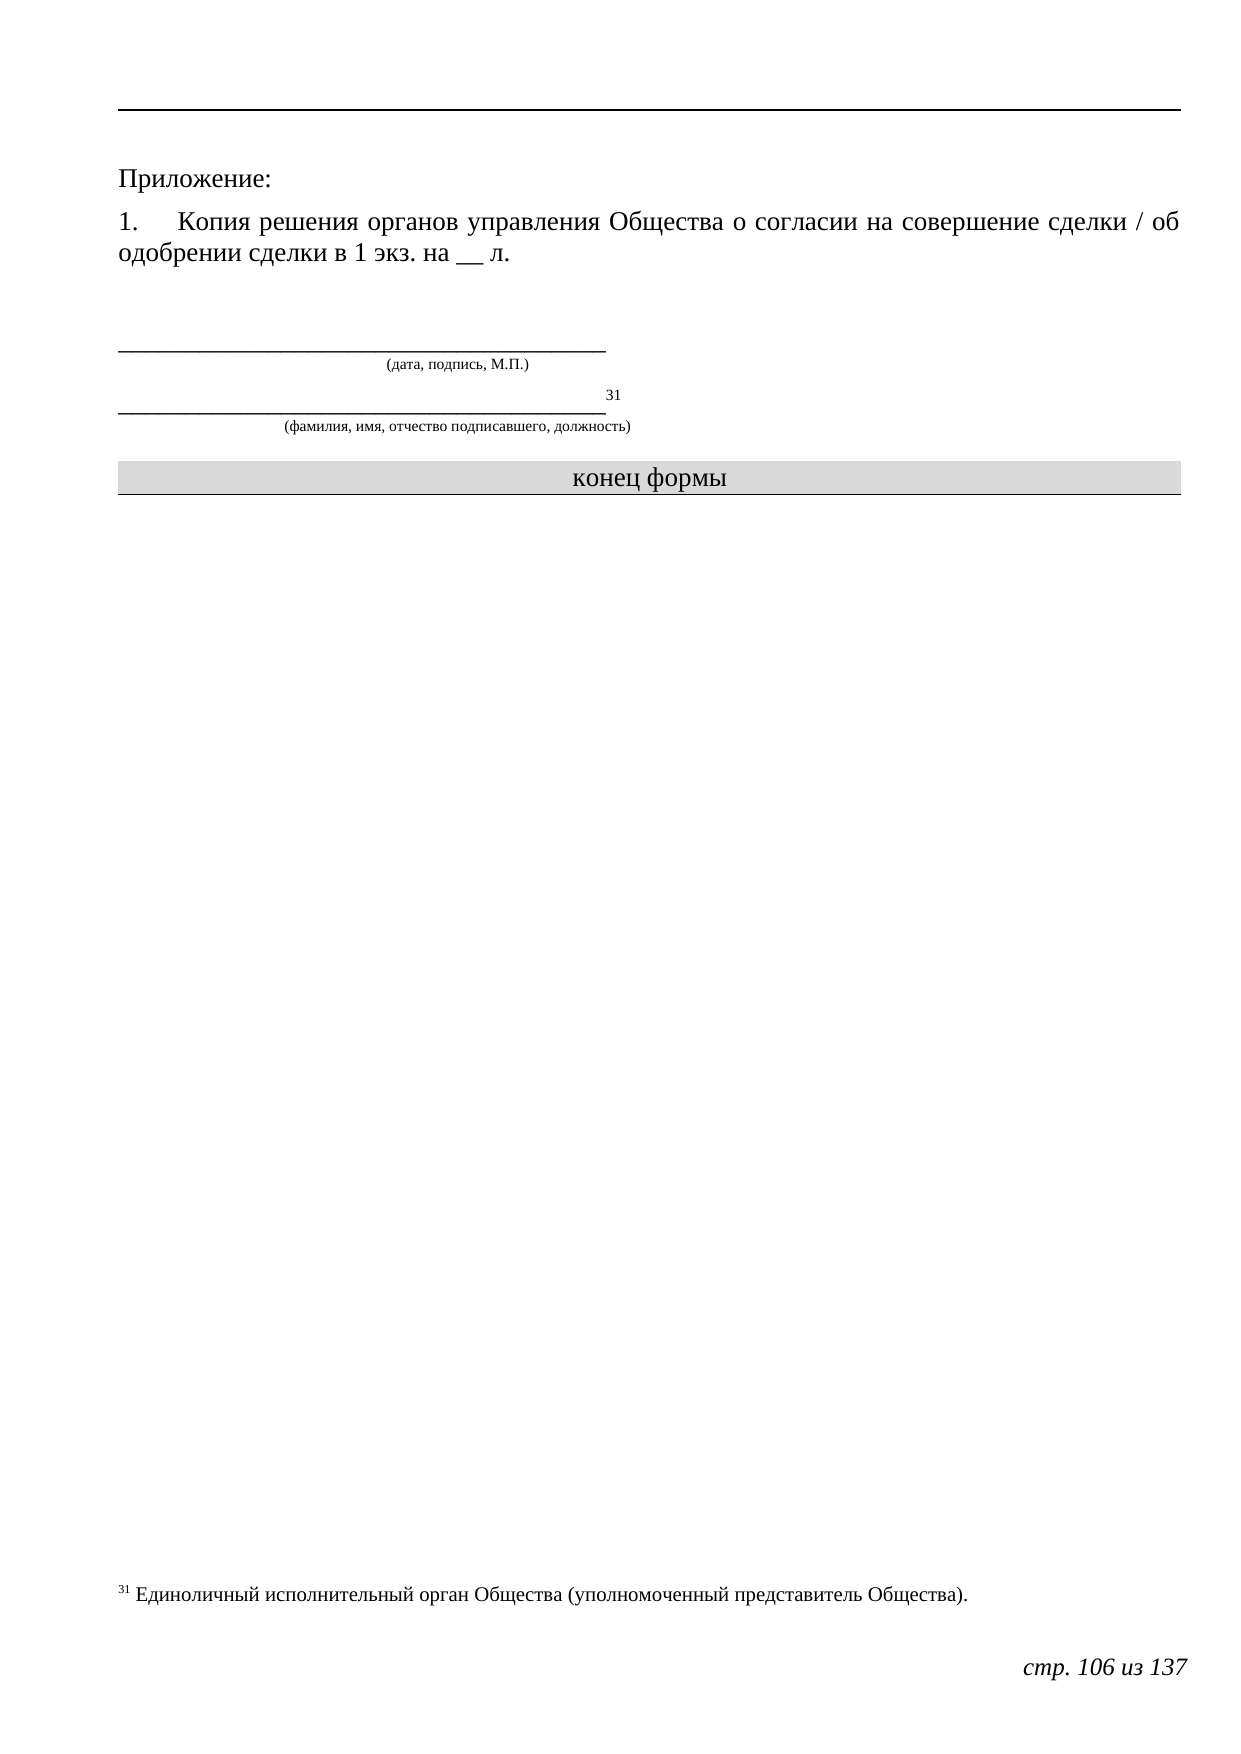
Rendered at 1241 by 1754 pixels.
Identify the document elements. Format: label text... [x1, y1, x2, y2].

text (фамилия, имя, отчество подписавшего, должность) [118, 417, 797, 448]
text (дата, подпись, М.П.) [118, 355, 797, 386]
text конец формы [118, 461, 1181, 494]
text ____________________________________ [118, 386, 1181, 417]
text Приложение: [118, 162, 1181, 193]
text ____________________________________ [118, 324, 1181, 355]
text 1. Копия решения органов управления Общества о согласии на совершение сделки / об одобрении сделки в 1 экз. на __ л. [118, 205, 1181, 268]
